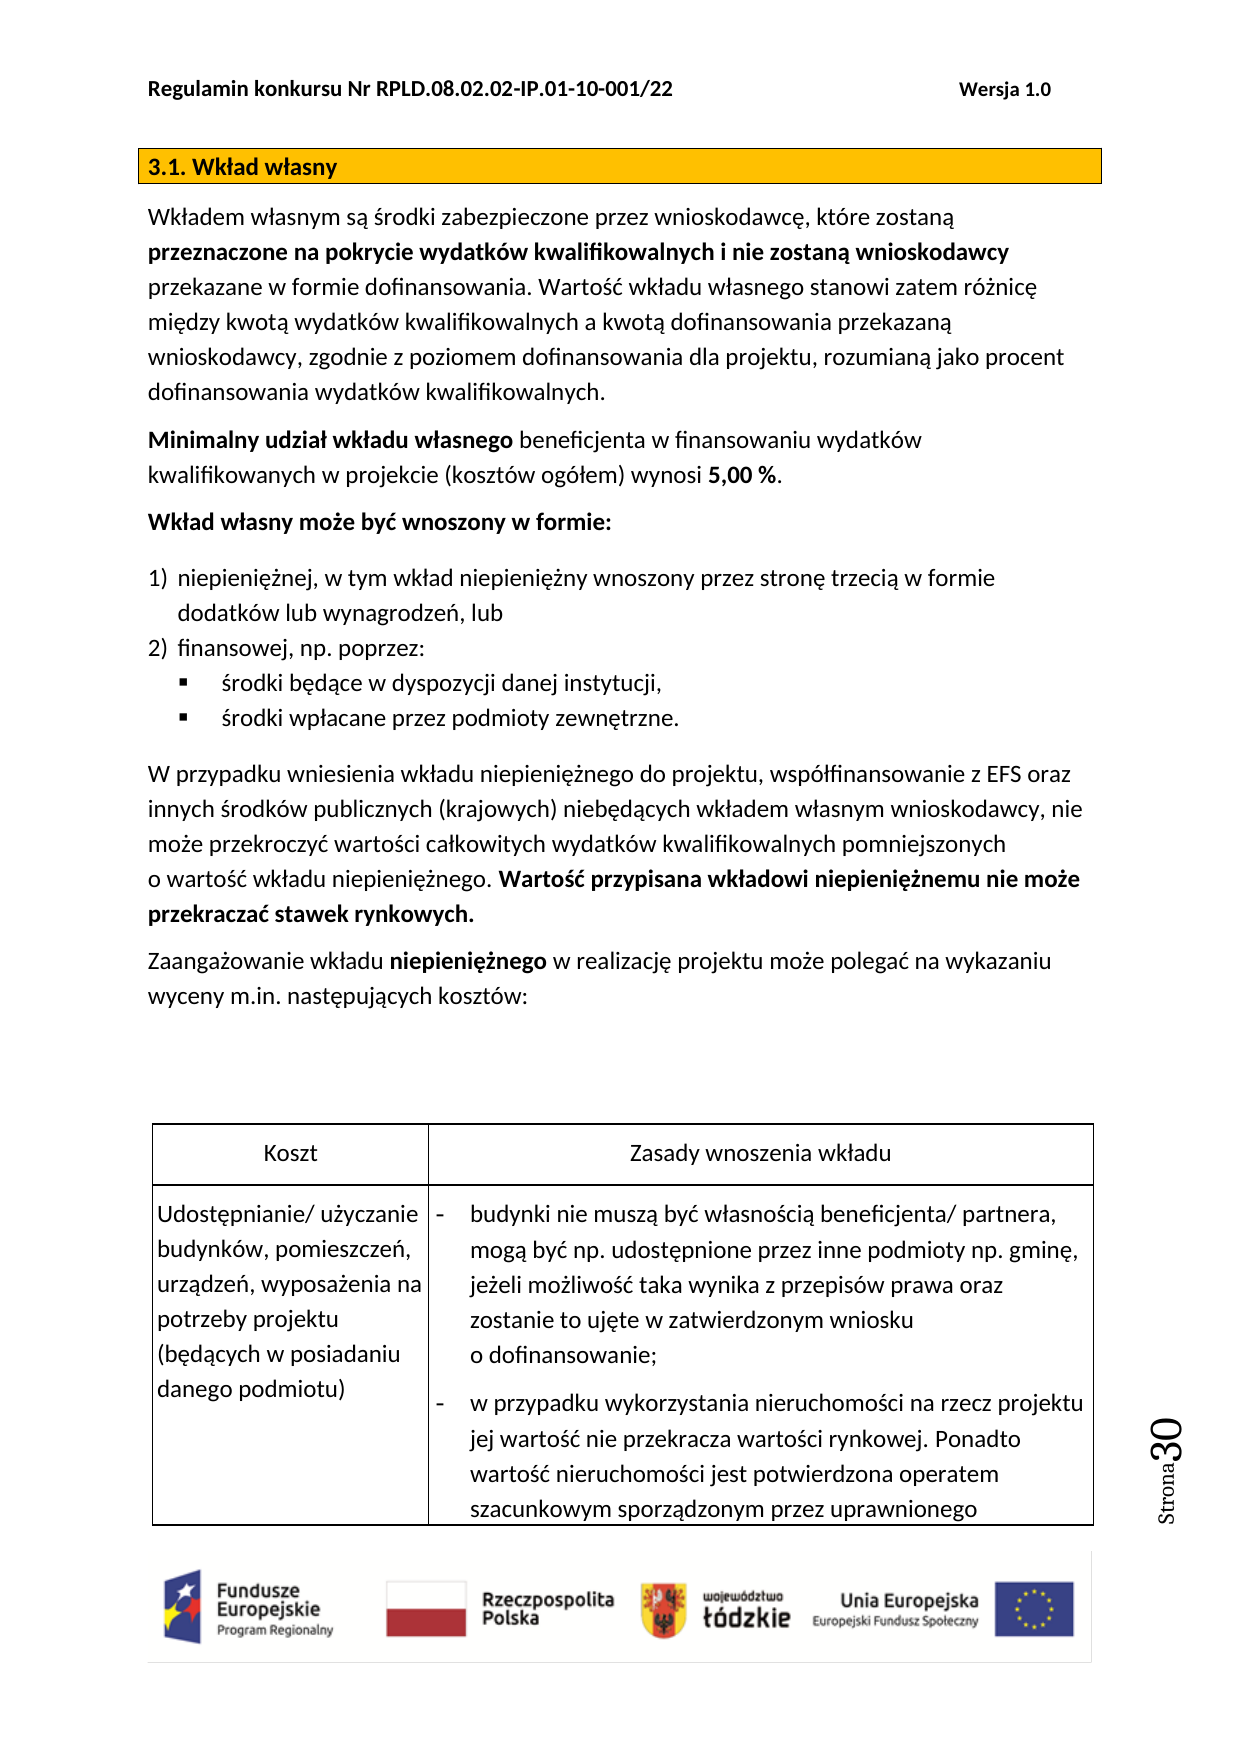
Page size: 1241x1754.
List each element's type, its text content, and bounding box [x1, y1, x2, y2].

table_cell Udostępnianie/ użyczanie budynków, pomieszczeń, urządzeń, wyposażenia na potrzeby projektu (będących w posiadaniu danego podmiotu) [153, 1186, 428, 1524]
text Wkład własny może być wnoszony w formie: [148, 506, 1093, 537]
text Wkładem własnym są środki zabezpieczone przez wnioskodawcę, które zostaną przeznaczone na pokrycie wydatków kwalifikowalnych i nie zostaną wnioskodawcy przekazane w formie dofinansowania. Wartość wkładu własnego stanowi zatem różnicę między kwotą wydatków kwalifikowalnych a kwotą dofinansowania przekazaną wnioskodawcy, zgodnie z poziomem dofinansowania dla projektu, rozumianą jako procent dofinansowania wydatków kwalifikowalnych. [148, 201, 1093, 407]
text Zaangażowanie wkładu niepieniężnego w realizację projektu może polegać na wykazaniu wyceny m.in. następujących kosztów: [148, 946, 1093, 1011]
list finansowej, np. poprzez: [148, 632, 1093, 663]
text W przypadku wniesienia wkładu niepieniężnego do projektu, współfinansowanie z EFS oraz innych środków publicznych (krajowych) niebędących wkładem własnym wnioskodawcy, nie może przekroczyć wartości całkowitych wydatków kwalifikowalnych pomniejszonych o wartość wkładu niepieniężnego. Wartość przypisana wkładowi niepieniężnemu nie może przekraczać stawek rynkowych. [148, 758, 1093, 928]
table_header Koszt [153, 1125, 428, 1184]
text Minimalny udział wkładu własnego beneficjenta w finansowaniu wydatków kwalifikowanych w projekcie (kosztów ogółem) wynosi 5,00 %. [148, 424, 1081, 489]
list środki wpłacane przez podmioty zewnętrzne. [177, 702, 1093, 733]
list niepieniężnej, w tym wkład niepieniężny wnoszony przez stronę trzecią w formie dodatków lub wynagrodzeń, lub [148, 562, 1093, 628]
table_header Zasady wnoszenia wkładu [429, 1125, 1093, 1184]
picture [147, 1551, 1093, 1664]
list Wkład własny [139, 149, 1101, 183]
list środki będące w dyspozycji danej instytucji, [177, 667, 1093, 698]
